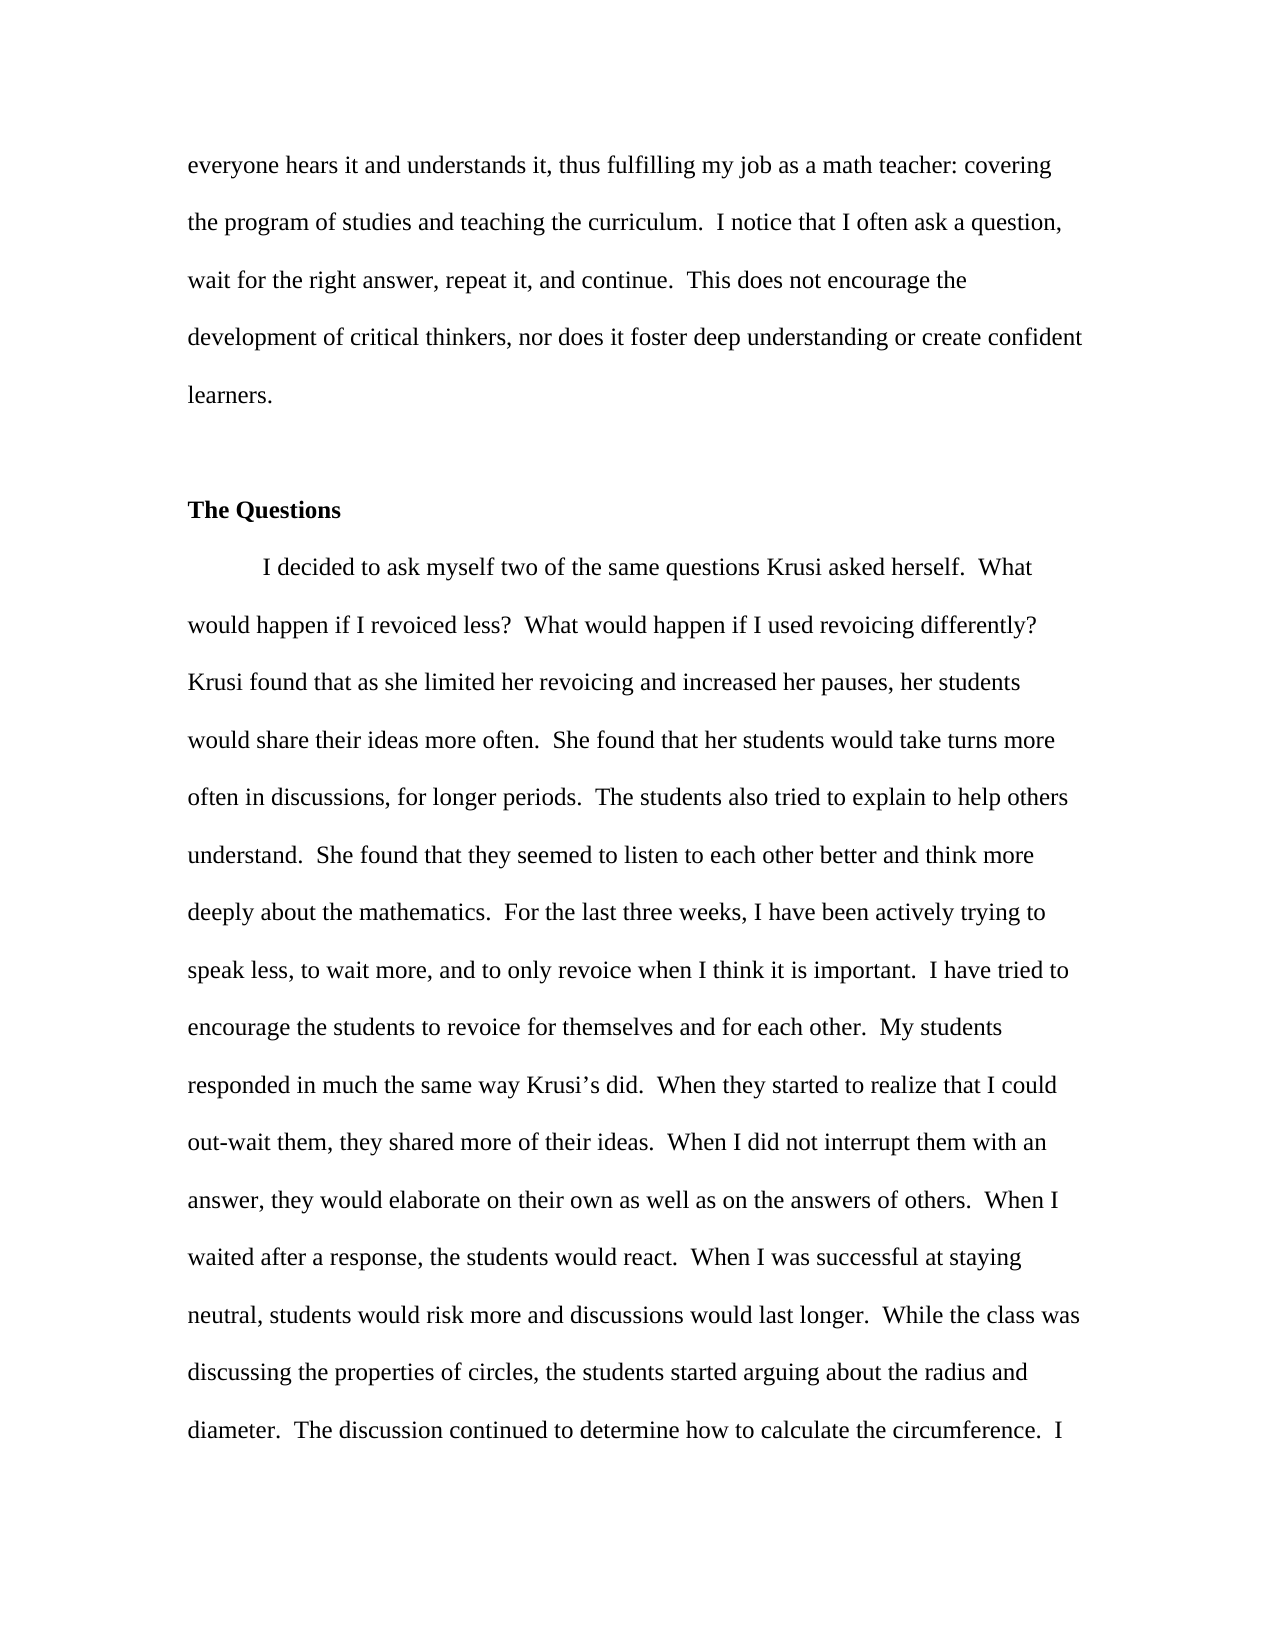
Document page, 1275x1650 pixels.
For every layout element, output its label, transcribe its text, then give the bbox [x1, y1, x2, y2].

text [187, 667, 1087, 1444]
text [187, 150, 1087, 409]
text I decided to ask myself two of the same questions Krusi asked herself. What would happen if I revoiced less? What would happen if I used revoicing differently? [187, 552, 1087, 639]
text The Questions [187, 495, 1087, 524]
